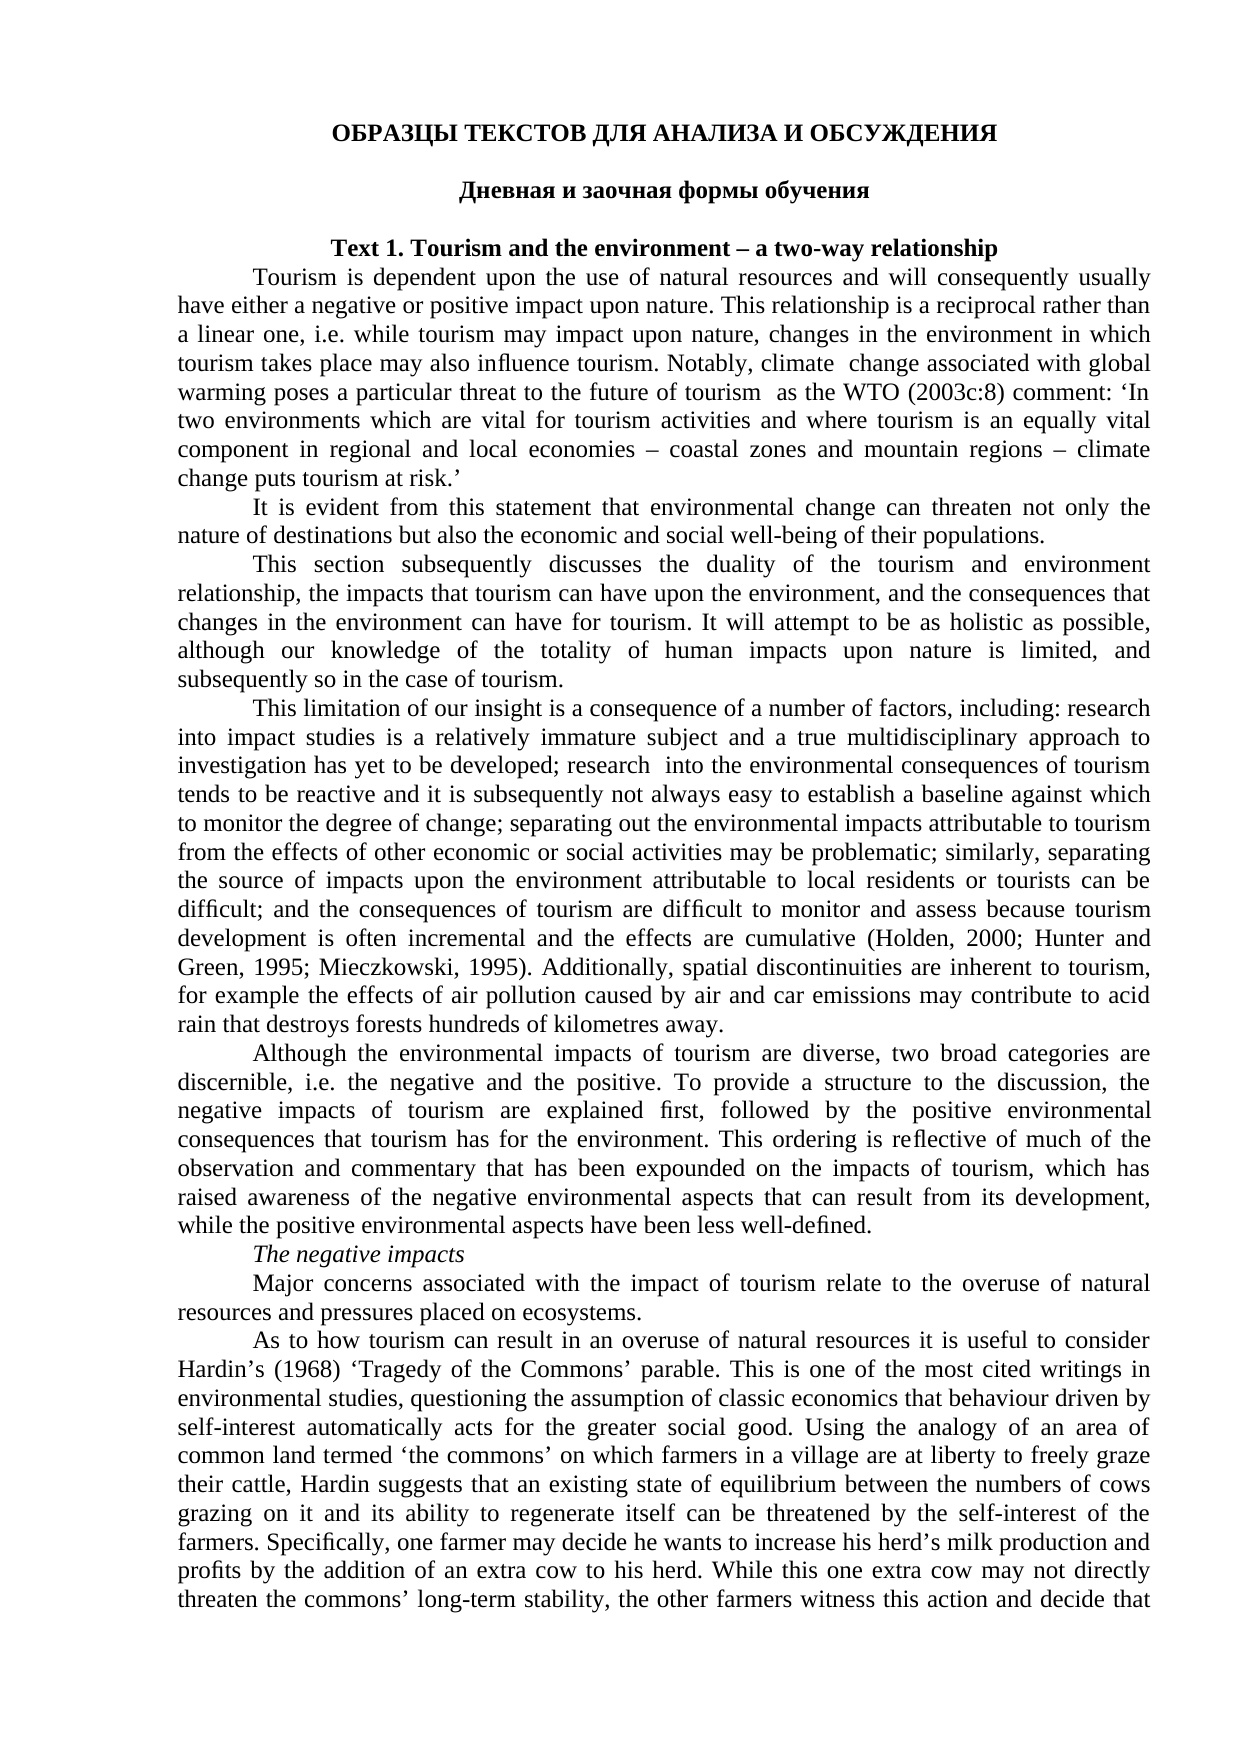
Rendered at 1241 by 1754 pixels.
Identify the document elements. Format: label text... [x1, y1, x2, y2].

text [177, 1326, 1152, 1613]
text Дневная и заочная формы обучения [177, 176, 1152, 204]
text ОБРАЗЦЫ ТЕКСТОВ ДЛЯ АНАЛИЗА И ОБСУЖДЕНИЯ [177, 118, 1152, 147]
text Text 1. Tourism and the environment – a two-way relationship [177, 233, 1152, 262]
text Although the environmental impacts of tourism are diverse, two broad categories are discernible, i.e. the negative and the positive. To provide a structure to the discussion, the negative impacts of tourism are explained ﬁrst, followed by the positive environmental consequences that tourism has for the environment. This ordering is reﬂective of much of the observation and commentary that has been expounded on the impacts of tourism, which has raised awareness of the negative environmental aspects that can result from its development, while the positive environmental aspects have been less well-deﬁned. [177, 1038, 1152, 1239]
text Major concerns associated with the impact of tourism relate to the overuse of natural resources and pressures placed on ecosystems. [177, 1268, 1152, 1326]
text The negative impacts [177, 1239, 1152, 1268]
text It is evident from this statement that environmental change can threaten not only the nature of destinations but also the economic and social well-being of their populations. [177, 492, 1152, 549]
text This section subsequently discusses the duality of the tourism and environment relationship, the impacts that tourism can have upon the environment, and the consequences that changes in the environment can have for tourism. It will attempt to be as holistic as possible, although our knowledge of the totality of human impacts upon nature is limited, and subsequently so in the case of tourism. [177, 549, 1152, 693]
text This limitation of our insight is a consequence of a number of factors, including: research into impact studies is a relatively immature subject and a true multidisciplinary approach to investigation has yet to be developed; research into the environmental consequences of tourism tends to be reactive and it is subsequently not always easy to establish a baseline against which to monitor the degree of change; separating out the environmental impacts attributable to tourism from the effects of other economic or social activities may be problematic; similarly, separating the source of impacts upon the environment attributable to local residents or tourists can be difﬁcult; and the consequences of tourism are difﬁcult to monitor and assess because tourism development is often incremental and the effects are cumulative (Holden, 2000; Hunter and Green, 1995; Mieczkowski, 1995). Additionally, spatial discontinuities are inherent to tourism, for example the effects of air pollution caused by air and car emissions may contribute to acid rain that destroys forests hundreds of kilometres away. [177, 693, 1152, 1038]
text Tourism is dependent upon the use of natural resources and will consequently usually have either a negative or positive impact upon nature. This relationship is a reciprocal rather than a linear one, i.e. while tourism may impact upon nature, changes in the environment in which tourism takes place may also inﬂuence tourism. Notably, climate change associated with global warming poses a particular threat to the future of tourism as the WTO (2003c:8) comment: ‘In two environments which are vital for tourism activities and where tourism is an equally vital component in regional and local economies – coastal zones and mountain regions – climate change puts tourism at risk.’ [177, 262, 1152, 492]
